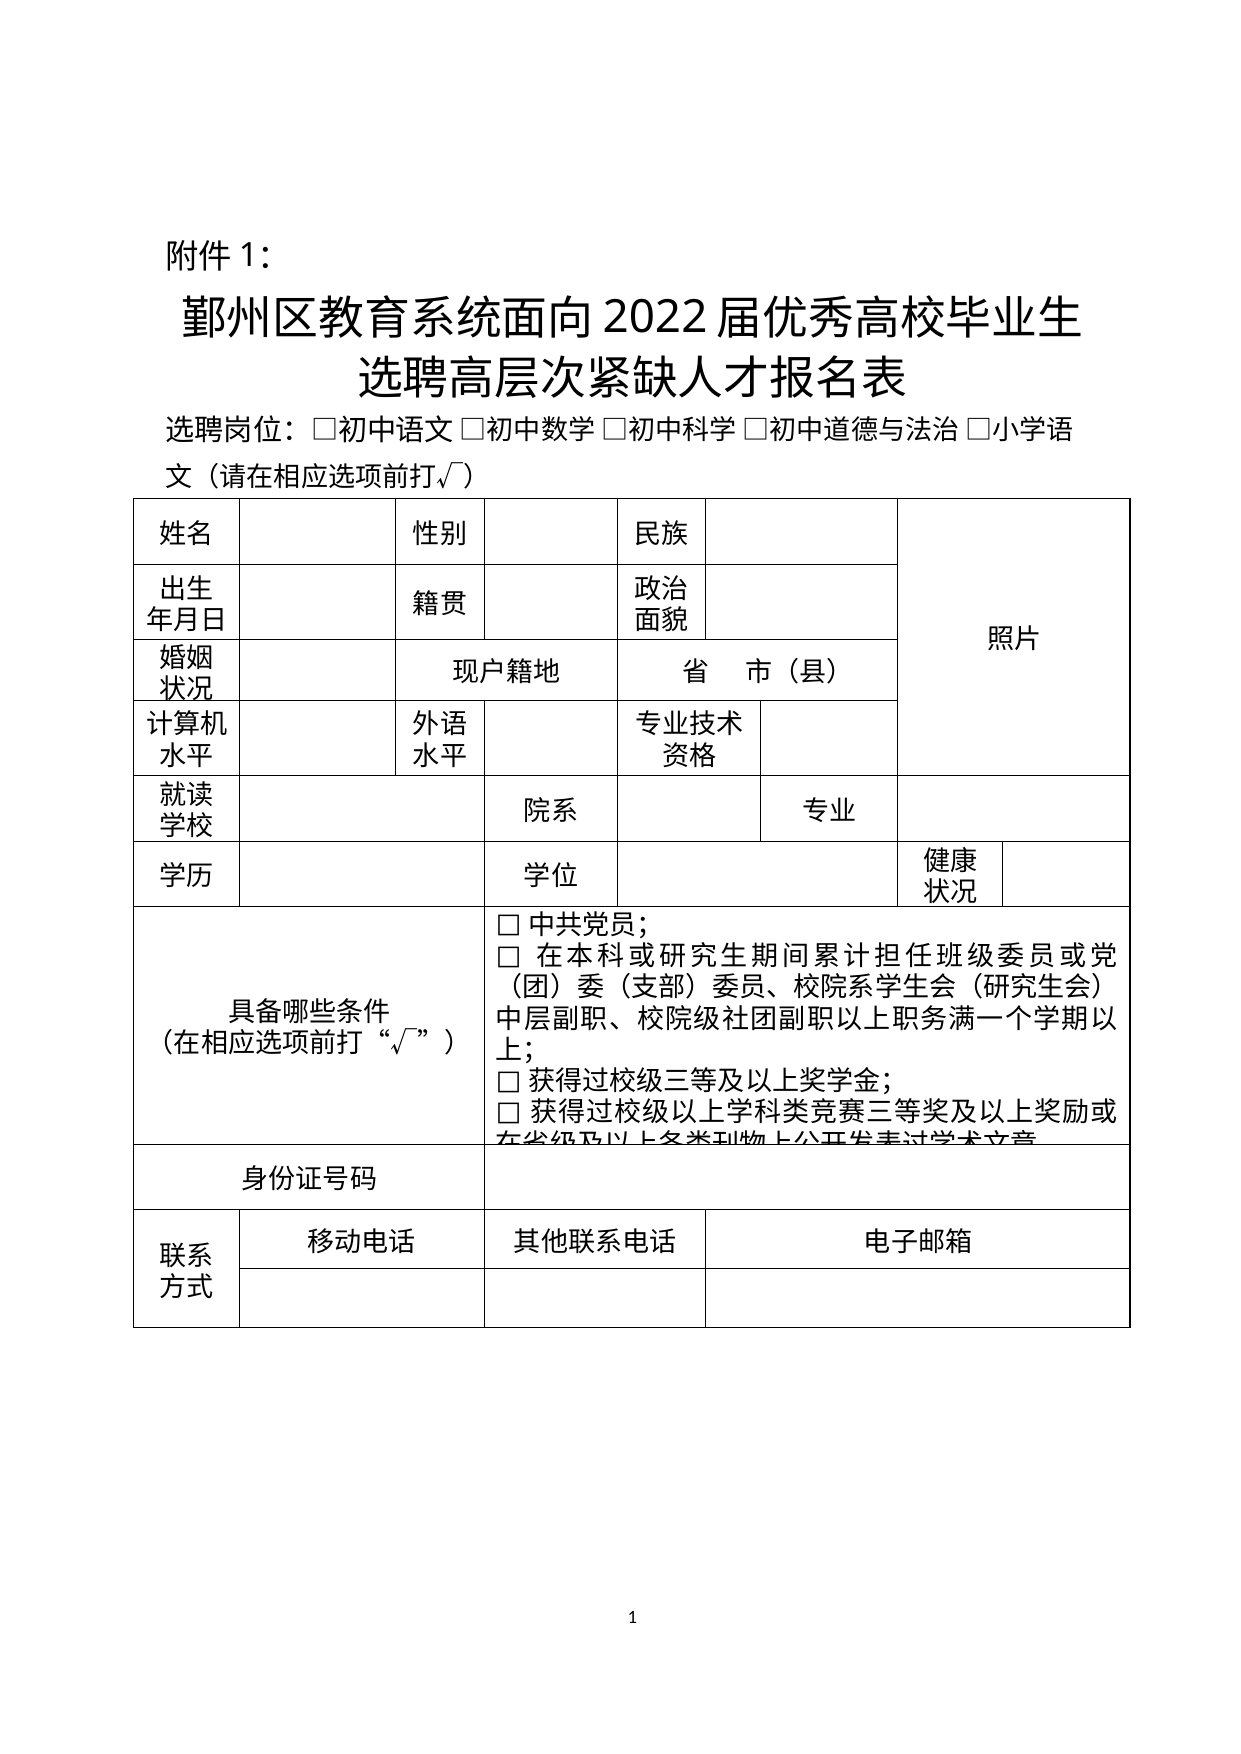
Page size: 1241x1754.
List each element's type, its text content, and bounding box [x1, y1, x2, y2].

table_cell 出生 年月日 [134, 565, 239, 639]
table_cell 电子邮箱 [706, 1210, 1129, 1268]
table_cell [485, 1269, 705, 1327]
table_header 民族 [618, 499, 705, 564]
table_cell [485, 701, 617, 774]
table_header [706, 499, 897, 564]
table_cell [240, 842, 484, 906]
table_cell 专业 [761, 776, 897, 841]
table_cell 就读 学校 [134, 776, 239, 841]
table_header 姓名 [134, 499, 239, 564]
table_cell [761, 701, 897, 774]
table_cell [240, 776, 484, 841]
table_cell 学位 [485, 842, 617, 906]
table_cell 学历 [134, 842, 239, 906]
table_cell 现户籍地 [396, 640, 617, 699]
table_cell [898, 776, 1129, 841]
table_cell □ 中共党员； □ 在本科或研究生期间累计担任班级委员或党（团）委（支部）委员、校院系学生会（研究生会）中层副职、校院级社团副职以上职务满一个学期以上； □ 获得过校级三等及以上奖学金； □ 获得过校级以上学科类竞赛三等奖及以上奖励或在省级及以上各类刊物上公开发表过学术文章。 [485, 907, 1129, 1144]
table_cell 婚姻 状况 [134, 640, 239, 699]
text 选聘高层次紧缺人才报名表 [165, 344, 1098, 405]
table_cell 外语 水平 [396, 701, 484, 774]
table_cell 移动电话 [240, 1210, 484, 1268]
table_cell 计算机 水平 [134, 701, 239, 774]
table_cell 专业技术 资格 [618, 701, 760, 774]
table_cell [618, 776, 760, 841]
table_cell 籍贯 [396, 565, 484, 639]
text 鄞州区教育系统面向2022届优秀高校毕业生 [165, 284, 1098, 344]
table_cell [240, 1269, 484, 1327]
table_cell [240, 640, 395, 699]
table_cell [1003, 842, 1129, 906]
table_header 性别 [396, 499, 484, 564]
table_cell [240, 701, 395, 774]
table_cell [240, 565, 395, 639]
table_cell 院系 [485, 776, 617, 841]
table_cell [706, 1269, 1129, 1327]
table_cell [485, 1145, 1129, 1209]
table_cell [706, 565, 897, 639]
table_cell [618, 842, 897, 906]
table_cell 省 市（县） [618, 640, 897, 699]
text 选聘岗位：□初中语文 □初中数学 □初中科学 □初中道德与法治 □小学语文（请在相应选项前打√） [165, 405, 1098, 497]
table_cell 其他联系电话 [485, 1210, 705, 1268]
table_header [485, 499, 617, 564]
table_cell 政治 面貌 [618, 565, 705, 639]
table_cell [485, 565, 617, 639]
text 附件1： [165, 224, 1098, 284]
table_cell 联系 方式 [134, 1210, 239, 1327]
table_header 照片 [898, 499, 1129, 774]
table_cell 具备哪些条件 （在相应选项前打“√”） [134, 907, 484, 1144]
table_cell 身份证号码 [134, 1145, 484, 1209]
table_header [240, 499, 395, 564]
table_cell 健康 状况 [898, 842, 1002, 906]
